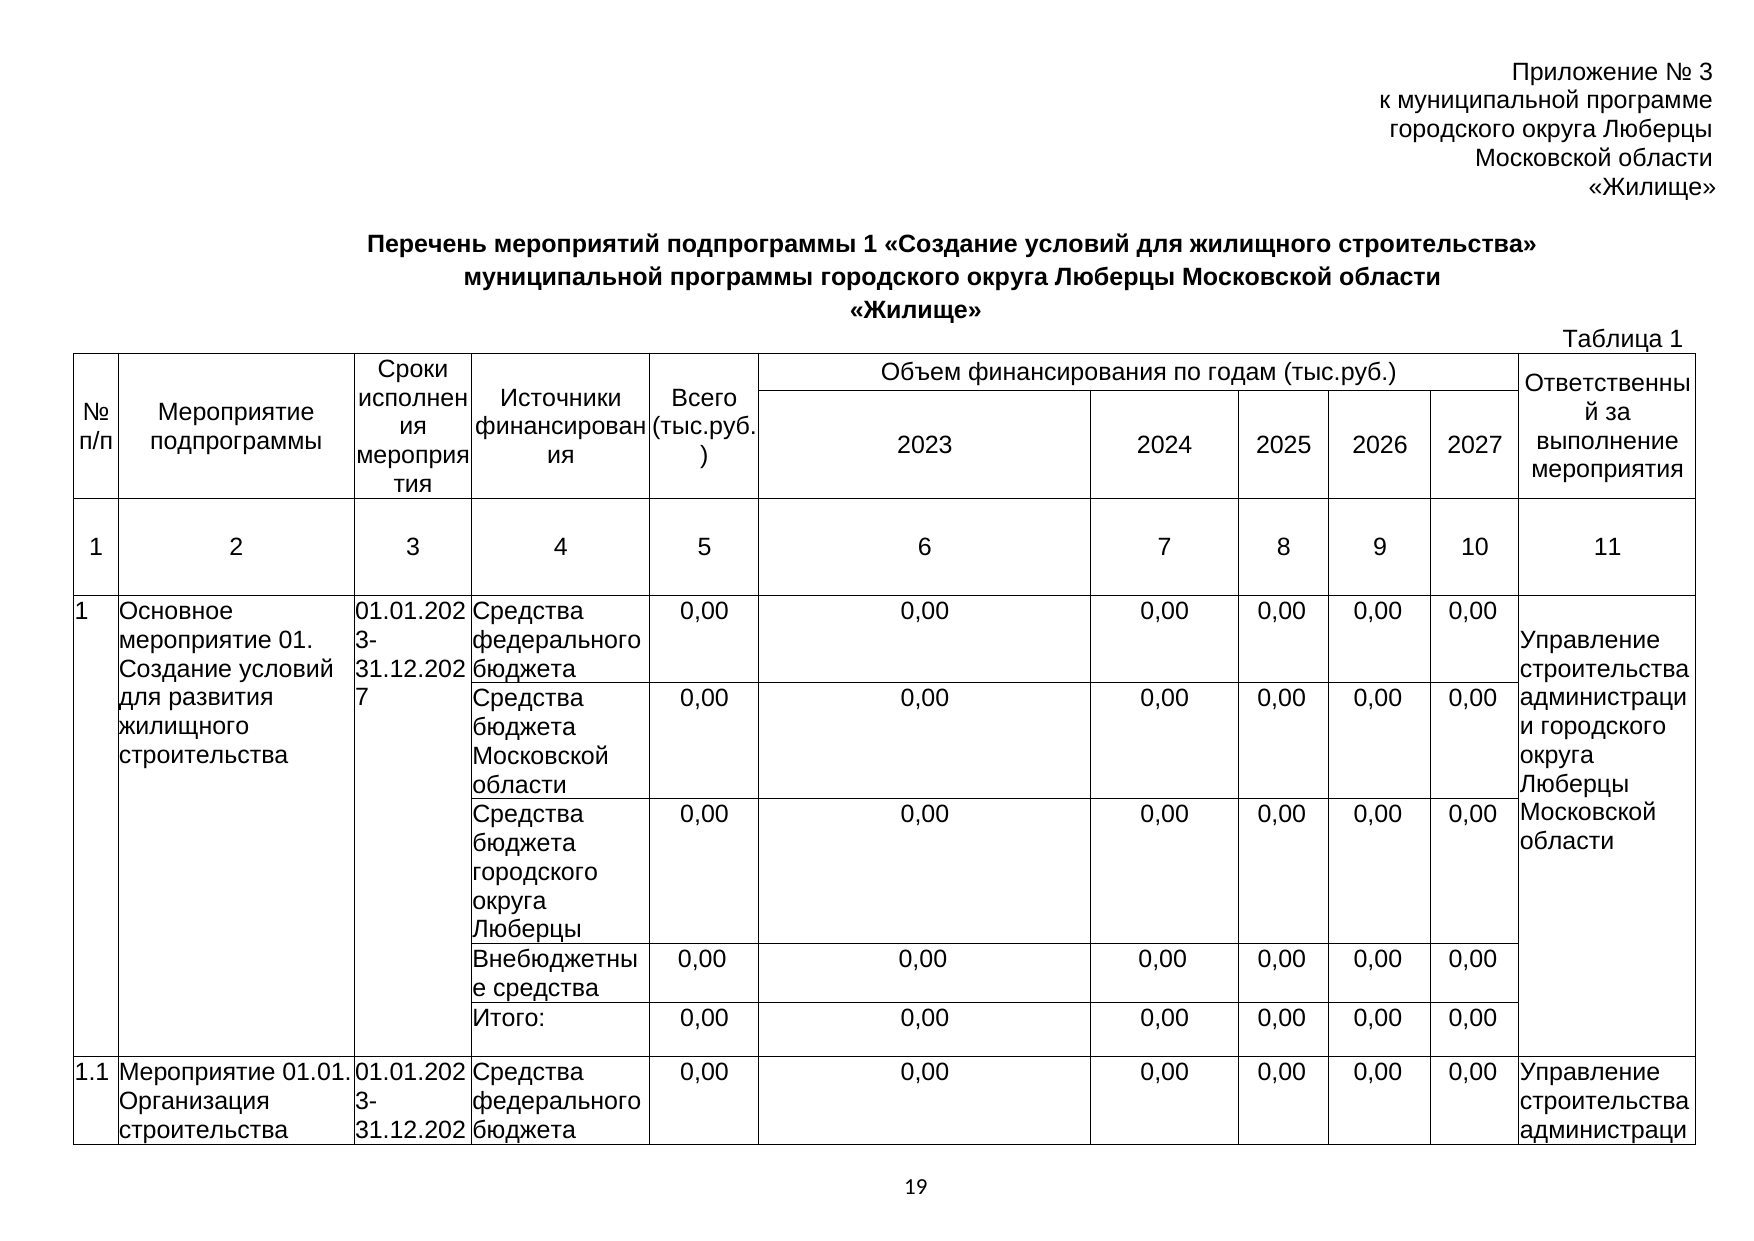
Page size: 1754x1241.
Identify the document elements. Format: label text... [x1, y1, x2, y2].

text Перечень мероприятий подпрограммы 1 «Создание условий для жилищного строительства» [118, 229, 1713, 258]
table_header Всего (тыс.руб.) [650, 354, 758, 498]
table_header Сроки исполнения мероприятия [355, 354, 471, 498]
table_cell 0,00 [1329, 944, 1430, 1002]
table_cell 0,00 [1329, 1057, 1430, 1143]
table_cell 0,00 [759, 1057, 1090, 1143]
table_cell 9 [1329, 499, 1430, 595]
table_cell 0,00 [650, 799, 758, 943]
table_cell 0,00 [650, 1057, 758, 1143]
table_cell Внебюджетные средства [472, 944, 649, 1002]
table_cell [1519, 1057, 1695, 1143]
table_cell Средства федерального бюджета [472, 1057, 649, 1143]
table_cell 0,00 [759, 1003, 1090, 1056]
table_cell 4 [472, 499, 649, 595]
table_cell 5 [650, 499, 758, 595]
table_cell 10 [1431, 499, 1518, 595]
table_cell 1.1 [74, 1057, 118, 1143]
text Таблица 1 [118, 324, 1683, 353]
table_cell 2024 [1091, 391, 1238, 498]
table_cell 0,00 [1239, 1057, 1328, 1143]
table_cell 01.01.2023-31.12.2027 [355, 596, 471, 1056]
list Московской области [193, 143, 1713, 172]
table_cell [355, 1057, 471, 1143]
table_cell Итого: [472, 1003, 649, 1056]
table_cell 0,00 [1091, 596, 1238, 682]
list к муниципальной программе [193, 86, 1713, 114]
table_cell 0,00 [1431, 1057, 1518, 1143]
table_cell 0,00 [1091, 799, 1238, 943]
table_cell 0,00 [759, 799, 1090, 943]
table_cell 0,00 [650, 944, 758, 1002]
list «Жилище» [193, 172, 1716, 201]
table_header Источники финансирования [472, 354, 649, 498]
table_cell 0,00 [1431, 799, 1518, 943]
table_cell 0,00 [1239, 683, 1328, 798]
table_cell 0,00 [1239, 799, 1328, 943]
table_cell 0,00 [1239, 1003, 1328, 1056]
table_cell 1 [74, 499, 118, 595]
table_header Ответственный за выполнение мероприятия [1519, 354, 1695, 498]
list городского округа Люберцы [193, 114, 1713, 143]
table_cell 11 [1519, 499, 1695, 595]
table_cell 0,00 [650, 1003, 758, 1056]
table_cell 2027 [1431, 391, 1518, 498]
table_cell 0,00 [1329, 1003, 1430, 1056]
table_cell 0,00 [1091, 1003, 1238, 1056]
table_cell 0,00 [1431, 1003, 1518, 1056]
table_cell 0,00 [1431, 596, 1518, 682]
table_cell 0,00 [1329, 683, 1430, 798]
table_header Объем финансирования по годам (тыс.руб.) [759, 354, 1518, 390]
table_cell Управление строительства администрации городского округа Люберцы Московской области [1519, 596, 1695, 1056]
text муниципальной программы городского округа Люберцы Московской области [118, 262, 1713, 291]
table_cell 2023 [759, 391, 1090, 498]
text «Жилище» [118, 295, 1713, 324]
table_cell 2026 [1329, 391, 1430, 498]
table_cell 7 [1091, 499, 1238, 595]
table_cell 1 [74, 596, 118, 1056]
table_cell Средства бюджета Московской области [472, 683, 649, 798]
table_cell 0,00 [650, 683, 758, 798]
table_cell 0,00 [1329, 596, 1430, 682]
table_cell 0,00 [1431, 683, 1518, 798]
table_cell 0,00 [1091, 1057, 1238, 1143]
table_cell 0,00 [1091, 944, 1238, 1002]
table_cell 8 [1239, 499, 1328, 595]
table_cell 0,00 [1329, 799, 1430, 943]
table_header Мероприятие подпрограммы [119, 354, 354, 498]
table_cell 2 [119, 499, 354, 595]
table_cell 0,00 [1431, 944, 1518, 1002]
table_cell Средства бюджета городского округа Люберцы [472, 799, 649, 943]
table_cell 2025 [1239, 391, 1328, 498]
table_cell 3 [355, 499, 471, 595]
table_cell 0,00 [1239, 596, 1328, 682]
table_cell 0,00 [650, 596, 758, 682]
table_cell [119, 1057, 354, 1143]
list Приложение № 3 [193, 57, 1713, 86]
table_cell 0,00 [759, 596, 1090, 682]
table_cell 0,00 [759, 944, 1090, 1002]
table_cell Средства федерального бюджета [472, 596, 649, 682]
table_cell 0,00 [759, 683, 1090, 798]
table_cell Основное мероприятие 01. Создание условий для развития жилищного строительства [119, 596, 354, 1056]
table_cell 0,00 [1239, 944, 1328, 1002]
table_cell 6 [759, 499, 1090, 595]
table_cell 0,00 [1091, 683, 1238, 798]
table_header № п/п [74, 354, 118, 498]
